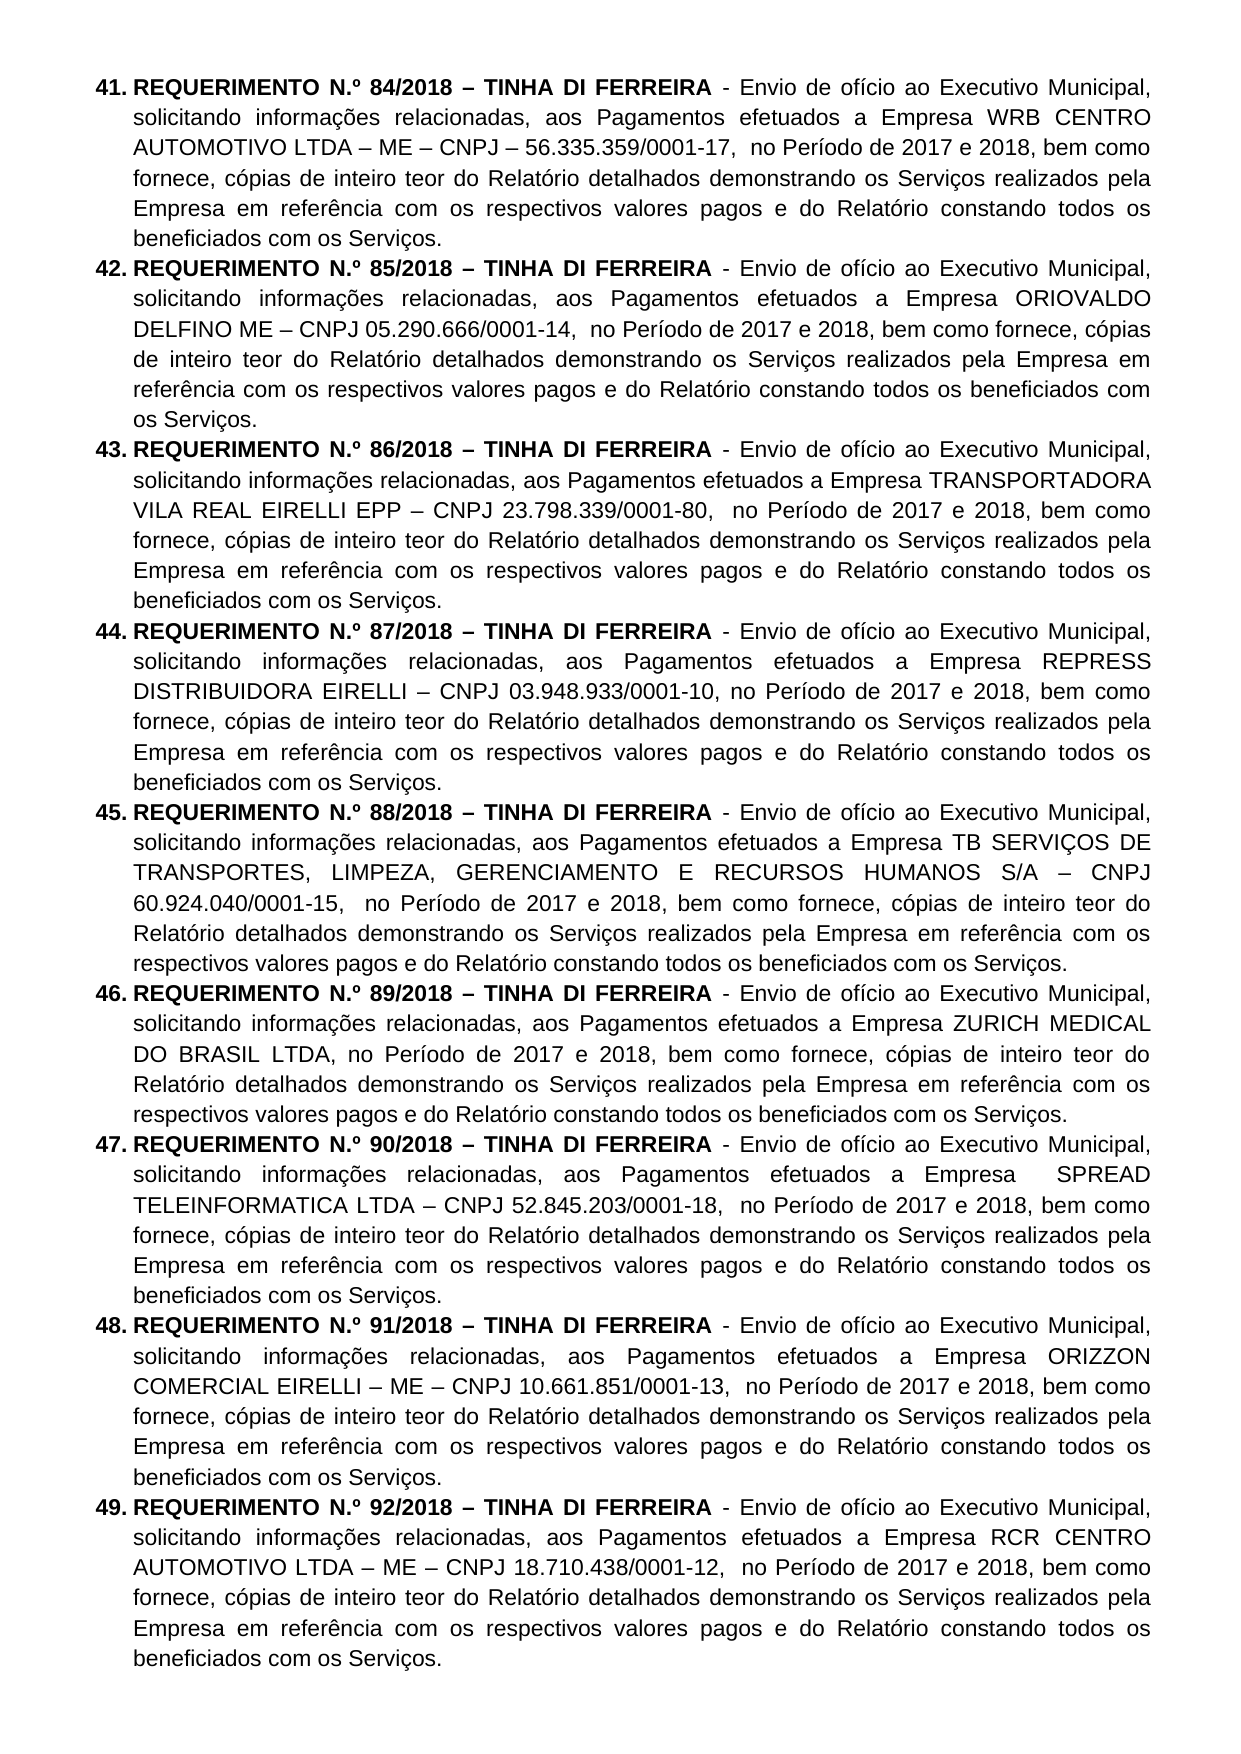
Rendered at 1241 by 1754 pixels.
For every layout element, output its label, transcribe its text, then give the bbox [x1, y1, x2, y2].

list REQUERIMENTO N.º 91/2018 – TINHA DI FERREIRA - Envio de ofício ao Executivo Municipal, solicitando informações relacionadas, aos Pagamentos efetuados a Empresa ORIZZON COMERCIAL EIRELLI – ME – CNPJ 10.661.851/0001-13, no Período de 2017 e 2018, bem como fornece, cópias de inteiro teor do Relatório detalhados demonstrando os Serviços realizados pela Empresa em referência com os respectivos valores pagos e do Relatório constando todos os beneficiados com os Serviços. [95, 1312, 1152, 1490]
list REQUERIMENTO N.º 92/2018 – TINHA DI FERREIRA - Envio de ofício ao Executivo Municipal, solicitando informações relacionadas, aos Pagamentos efetuados a Empresa RCR CENTRO AUTOMOTIVO LTDA – ME – CNPJ 18.710.438/0001-12, no Período de 2017 e 2018, bem como fornece, cópias de inteiro teor do Relatório detalhados demonstrando os Serviços realizados pela Empresa em referência com os respectivos valores pagos e do Relatório constando todos os beneficiados com os Serviços. [95, 1494, 1152, 1671]
list REQUERIMENTO N.º 88/2018 – TINHA DI FERREIRA - Envio de ofício ao Executivo Municipal, solicitando informações relacionadas, aos Pagamentos efetuados a Empresa TB SERVIÇOS DE TRANSPORTES, LIMPEZA, GERENCIAMENTO E RECURSOS HUMANOS S/A – CNPJ 60.924.040/0001-15, no Período de 2017 e 2018, bem como fornece, cópias de inteiro teor do Relatório detalhados demonstrando os Serviços realizados pela Empresa em referência com os respectivos valores pagos e do Relatório constando todos os beneficiados com os Serviços. [95, 799, 1152, 976]
list REQUERIMENTO N.º 89/2018 – TINHA DI FERREIRA - Envio de ofício ao Executivo Municipal, solicitando informações relacionadas, aos Pagamentos efetuados a Empresa ZURICH MEDICAL DO BRASIL LTDA, no Período de 2017 e 2018, bem como fornece, cópias de inteiro teor do Relatório detalhados demonstrando os Serviços realizados pela Empresa em referência com os respectivos valores pagos e do Relatório constando todos os beneficiados com os Serviços. [95, 980, 1152, 1127]
list REQUERIMENTO N.º 87/2018 – TINHA DI FERREIRA - Envio de ofício ao Executivo Municipal, solicitando informações relacionadas, aos Pagamentos efetuados a Empresa REPRESS DISTRIBUIDORA EIRELLI – CNPJ 03.948.933/0001-10, no Período de 2017 e 2018, bem como fornece, cópias de inteiro teor do Relatório detalhados demonstrando os Serviços realizados pela Empresa em referência com os respectivos valores pagos e do Relatório constando todos os beneficiados com os Serviços. [95, 618, 1152, 795]
list REQUERIMENTO N.º 85/2018 – TINHA DI FERREIRA - Envio de ofício ao Executivo Municipal, solicitando informações relacionadas, aos Pagamentos efetuados a Empresa ORIOVALDO DELFINO ME – CNPJ 05.290.666/0001-14, no Período de 2017 e 2018, bem como fornece, cópias de inteiro teor do Relatório detalhados demonstrando os Serviços realizados pela Empresa em referência com os respectivos valores pagos e do Relatório constando todos os beneficiados com os Serviços. [95, 255, 1152, 432]
list REQUERIMENTO N.º 84/2018 – TINHA DI FERREIRA - Envio de ofício ao Executivo Municipal, solicitando informações relacionadas, aos Pagamentos efetuados a Empresa WRB CENTRO AUTOMOTIVO LTDA – ME – CNPJ – 56.335.359/0001-17, no Período de 2017 e 2018, bem como fornece, cópias de inteiro teor do Relatório detalhados demonstrando os Serviços realizados pela Empresa em referência com os respectivos valores pagos e do Relatório constando todos os beneficiados com os Serviços. [95, 74, 1152, 251]
list REQUERIMENTO N.º 86/2018 – TINHA DI FERREIRA - Envio de ofício ao Executivo Municipal, solicitando informações relacionadas, aos Pagamentos efetuados a Empresa TRANSPORTADORA VILA REAL EIRELLI EPP – CNPJ 23.798.339/0001-80, no Período de 2017 e 2018, bem como fornece, cópias de inteiro teor do Relatório detalhados demonstrando os Serviços realizados pela Empresa em referência com os respectivos valores pagos e do Relatório constando todos os beneficiados com os Serviços. [95, 436, 1152, 614]
list REQUERIMENTO N.º 90/2018 – TINHA DI FERREIRA - Envio de ofício ao Executivo Municipal, solicitando informações relacionadas, aos Pagamentos efetuados a Empresa SPREAD TELEINFORMATICA LTDA – CNPJ 52.845.203/0001-18, no Período de 2017 e 2018, bem como fornece, cópias de inteiro teor do Relatório detalhados demonstrando os Serviços realizados pela Empresa em referência com os respectivos valores pagos e do Relatório constando todos os beneficiados com os Serviços. [95, 1131, 1152, 1308]
